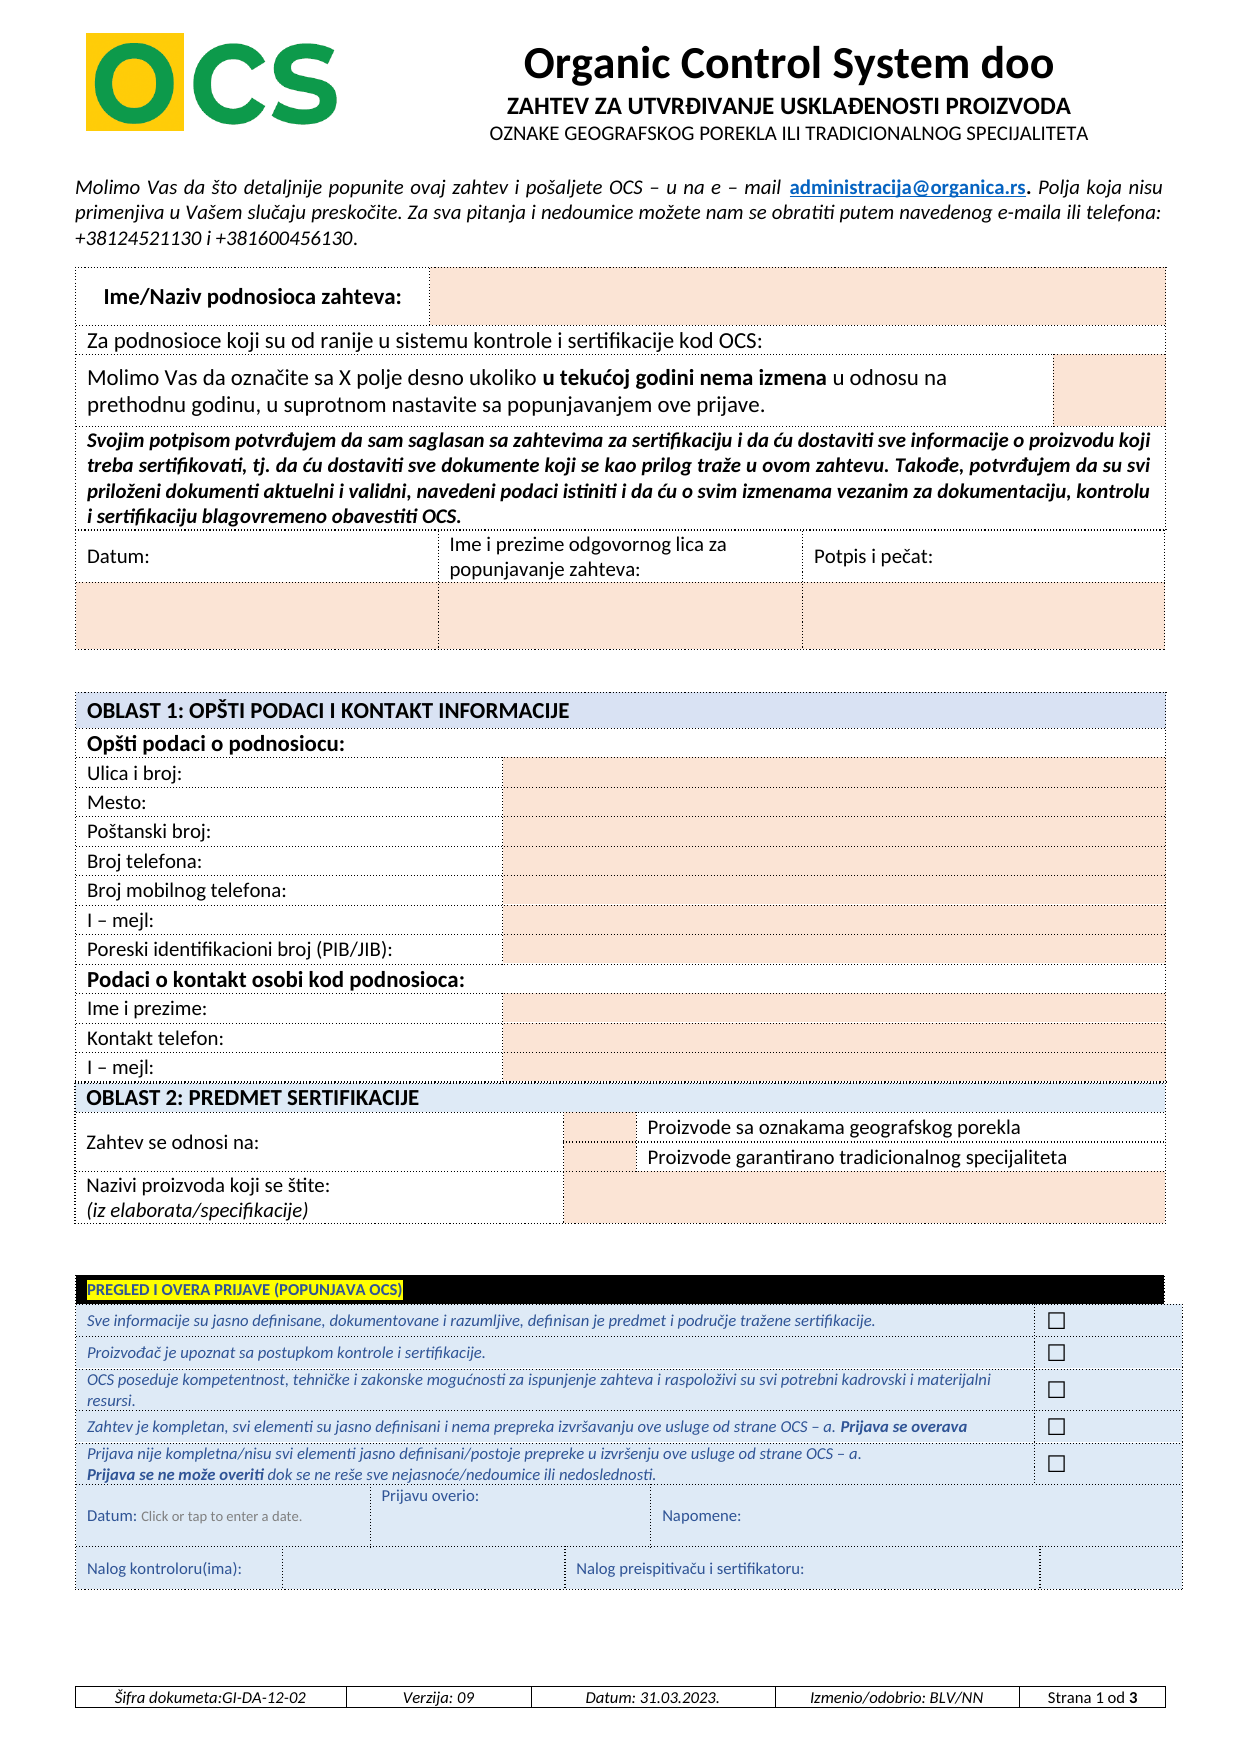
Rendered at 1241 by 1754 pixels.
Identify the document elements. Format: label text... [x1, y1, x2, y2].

table_cell [564, 1141, 636, 1171]
table_cell Sve informacije su jasno definisane, dokumentovane i razumljive, definisan je predmet i područje tražene sertifikacije. [76, 1304, 1035, 1336]
table_cell Proizvode garantirano tradicionalnog specijaliteta [636, 1141, 1165, 1171]
table_cell Kontakt telefon: [76, 1023, 503, 1052]
table_header Ime/Naziv podnosioca zahteva: [76, 267, 429, 325]
table_cell Broj mobilnog telefona: [76, 875, 503, 904]
table_cell [503, 934, 1166, 963]
table_cell Poštanski broj: [76, 816, 503, 846]
table_cell [76, 582, 438, 649]
table_cell I – mejl: [76, 1052, 503, 1081]
table_cell Nalog kontroloru(ima): [76, 1546, 282, 1589]
table_cell [1053, 354, 1166, 426]
table_cell Proizvode sa oznakama geografskog porekla [636, 1112, 1165, 1141]
table_cell Prijava nije kompletna/nisu svi elementi jasno definisani/postoje prepreke u izvršenju ove usluge od strane OCS – a. Prijava se ne može overiti dok se ne reše sve nejasnoće/nedoumice ili nedoslednosti. [76, 1443, 1035, 1484]
table_cell Mesto: [76, 787, 503, 816]
table_header OBLAST 2: PREDMET SERTIFIKACIJE [75, 1083, 1165, 1112]
table_cell [1040, 1546, 1182, 1589]
table_cell [564, 1112, 636, 1141]
text Molimo Vas da što detaljnije popunite ovaj zahtev i pošaljete OCS – u na e – mail administracija@organica.rs. Polja koja nisu primenjiva u Vašem slučaju preskočite. Za sva pitanja i nedoumice možete nam se obratiti putem navedenog e-maila ili telefona: +38124521130 i +381600456130. [75, 174, 1165, 250]
table_cell Proizvođač je upoznat sa postupkom kontrole i sertifikacije. [76, 1336, 1035, 1368]
table_cell [803, 582, 1165, 649]
table_cell Opšti podaci o podnosiocu: [76, 728, 1166, 757]
table_cell Ulica i broj: [76, 757, 503, 787]
table_cell Za podnosioce koji su od ranije u sistemu kontrole i sertifikacije kod OCS: [76, 325, 1166, 354]
table_cell [503, 993, 1166, 1022]
table_cell Zahtev se odnosi na: [75, 1112, 563, 1171]
table_cell Poreski identifikacioni broj (PIB/JIB): [76, 934, 503, 963]
table_cell Napomene: [651, 1484, 1182, 1546]
table_cell Svojim potpisom potvrđujem da sam saglasan sa zahtevima za sertifikaciju i da ću dostaviti sve informacije o proizvodu koji treba sertifikovati, tj. da ću dostaviti sve dokumente koji se kao prilog traže u ovom zahtevu. Takođe, potvrđujem da su svi priloženi dokumenti aktuelni i validni, navedeni podaci istiniti i da ću o svim izmenama vezanim za dokumentaciju, kontrolu i sertifikaciju blagovremeno obavestiti OCS. [76, 426, 1166, 529]
table_header Datum: [76, 530, 438, 582]
table_header PREGLED I OVERA PRIJAVE (POPUNJAVA OCS) [76, 1275, 1164, 1304]
table_cell Datum: [76, 1484, 370, 1546]
table_cell Ime i prezime: [76, 993, 503, 1022]
table_cell Nalog preispitivaču i sertifikatoru: [565, 1546, 1040, 1589]
table_cell Nazivi proizvoda koji se štite: (iz elaborata/specifikacije) [75, 1171, 563, 1223]
table_cell I – mejl: [76, 905, 503, 934]
table_cell [503, 816, 1166, 846]
table_cell Prijavu overio: [370, 1484, 651, 1546]
table_cell [503, 846, 1166, 875]
table_cell Molimo Vas da označite sa X polje desno ukoliko u tekućoj godini nema izmena u odnosu na prethodnu godinu, u suprotnom nastavite sa popunjavanjem ove prijave. [76, 354, 1053, 426]
table_cell [503, 1052, 1166, 1081]
table_cell [564, 1171, 1165, 1223]
table_cell [438, 582, 803, 649]
table_cell [503, 1023, 1166, 1052]
table_cell Zahtev je kompletan, svi elementi su jasno definisani i nema prepreka izvršavanju ove usluge od strane OCS – a. Prijava se overava [76, 1410, 1035, 1442]
table_cell Podaci o kontakt osobi kod podnosioca: [76, 964, 1166, 993]
table_header Ime i prezime odgovornog lica za popunjavanje zahteva: [438, 530, 803, 582]
table_header [430, 267, 1166, 325]
table_cell [503, 905, 1166, 934]
table_cell [282, 1546, 565, 1589]
table_cell Broj telefona: [76, 846, 503, 875]
table_cell OCS poseduje kompetentnost, tehničke i zakonske mogućnosti za ispunjenje zahteva i raspoloživi su svi potrebni kadrovski i materijalni resursi. [76, 1369, 1035, 1410]
table_cell [503, 787, 1166, 816]
table_header OBLAST 1: OPŠTI PODACI I KONTAKT INFORMACIJE [76, 692, 1166, 728]
table_cell [503, 757, 1166, 787]
table_cell [503, 875, 1166, 904]
table_header Potpis i pečat: [803, 530, 1165, 582]
